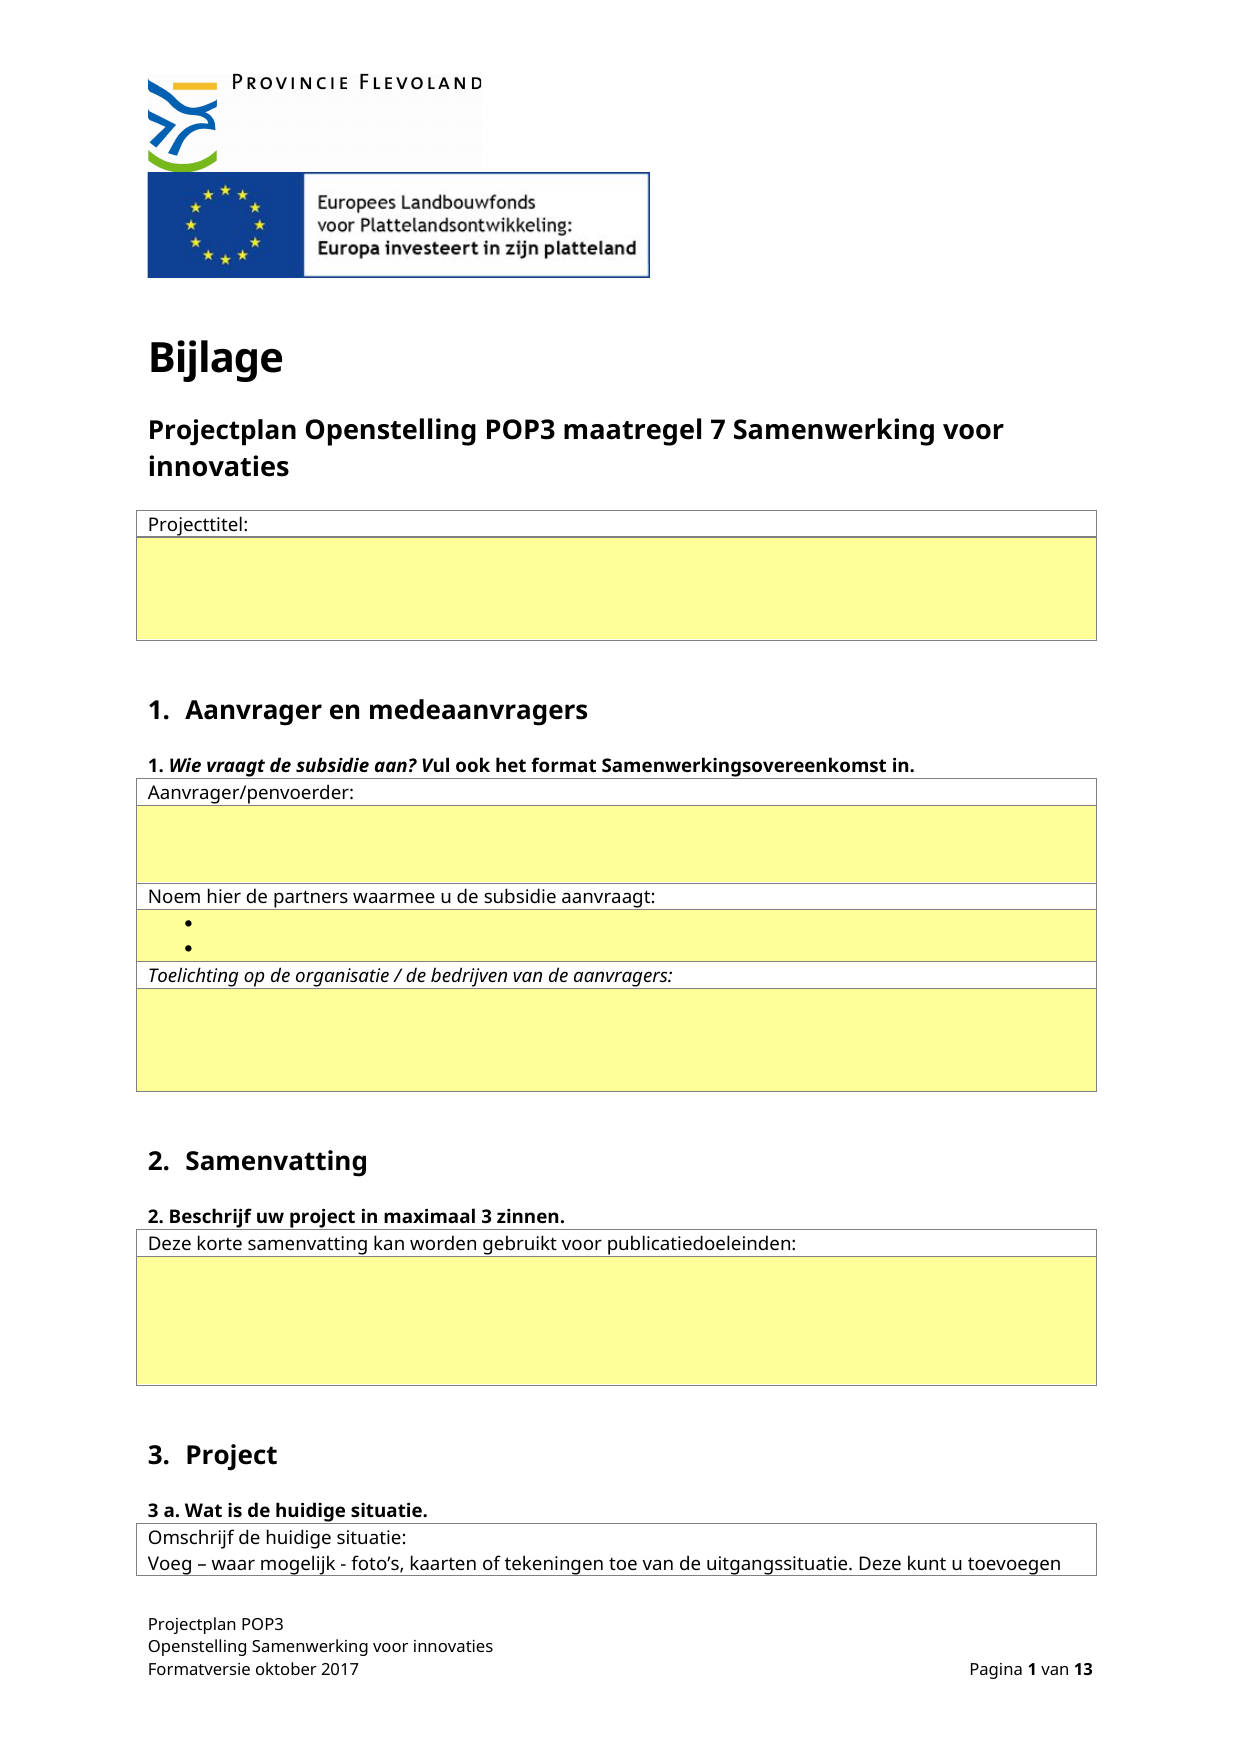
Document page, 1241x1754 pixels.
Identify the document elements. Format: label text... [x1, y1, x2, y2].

table_cell [137, 538, 1096, 639]
subtitle Projectplan Openstelling POP3 maatregel 7 Samenwerking voor innovaties [148, 411, 1093, 484]
table_cell [137, 1257, 1096, 1384]
text Bijlage [148, 328, 1093, 385]
table_header Projecttitel: [137, 511, 1096, 536]
subtitle 3 a. Wat is de huidige situatie. [148, 1498, 1093, 1523]
table_cell Noem hier de partners waarmee u de subsidie aanvraagt: [137, 884, 1096, 909]
text 1. Wie vraagt de subsidie aan? Vul ook het format Samenwerkingsovereenkomst in. [148, 753, 1093, 778]
table_header Deze korte samenvatting kan worden gebruikt voor publicatiedoeleinden: [137, 1230, 1096, 1256]
table_cell [137, 910, 1096, 961]
picture [147, 73, 650, 278]
subtitle Project [148, 1437, 1093, 1472]
table_cell [137, 806, 1096, 882]
table_cell [137, 989, 1096, 1091]
subtitle Samenvatting [148, 1143, 1093, 1178]
subtitle 2. Beschrijf uw project in maximaal 3 zinnen. [148, 1204, 1093, 1229]
table_cell Toelichting op de organisatie / de bedrijven van de aanvragers: [137, 962, 1096, 988]
subtitle Aanvrager en medeaanvragers [148, 692, 1093, 727]
table_header Aanvrager/penvoerder: [137, 779, 1096, 805]
